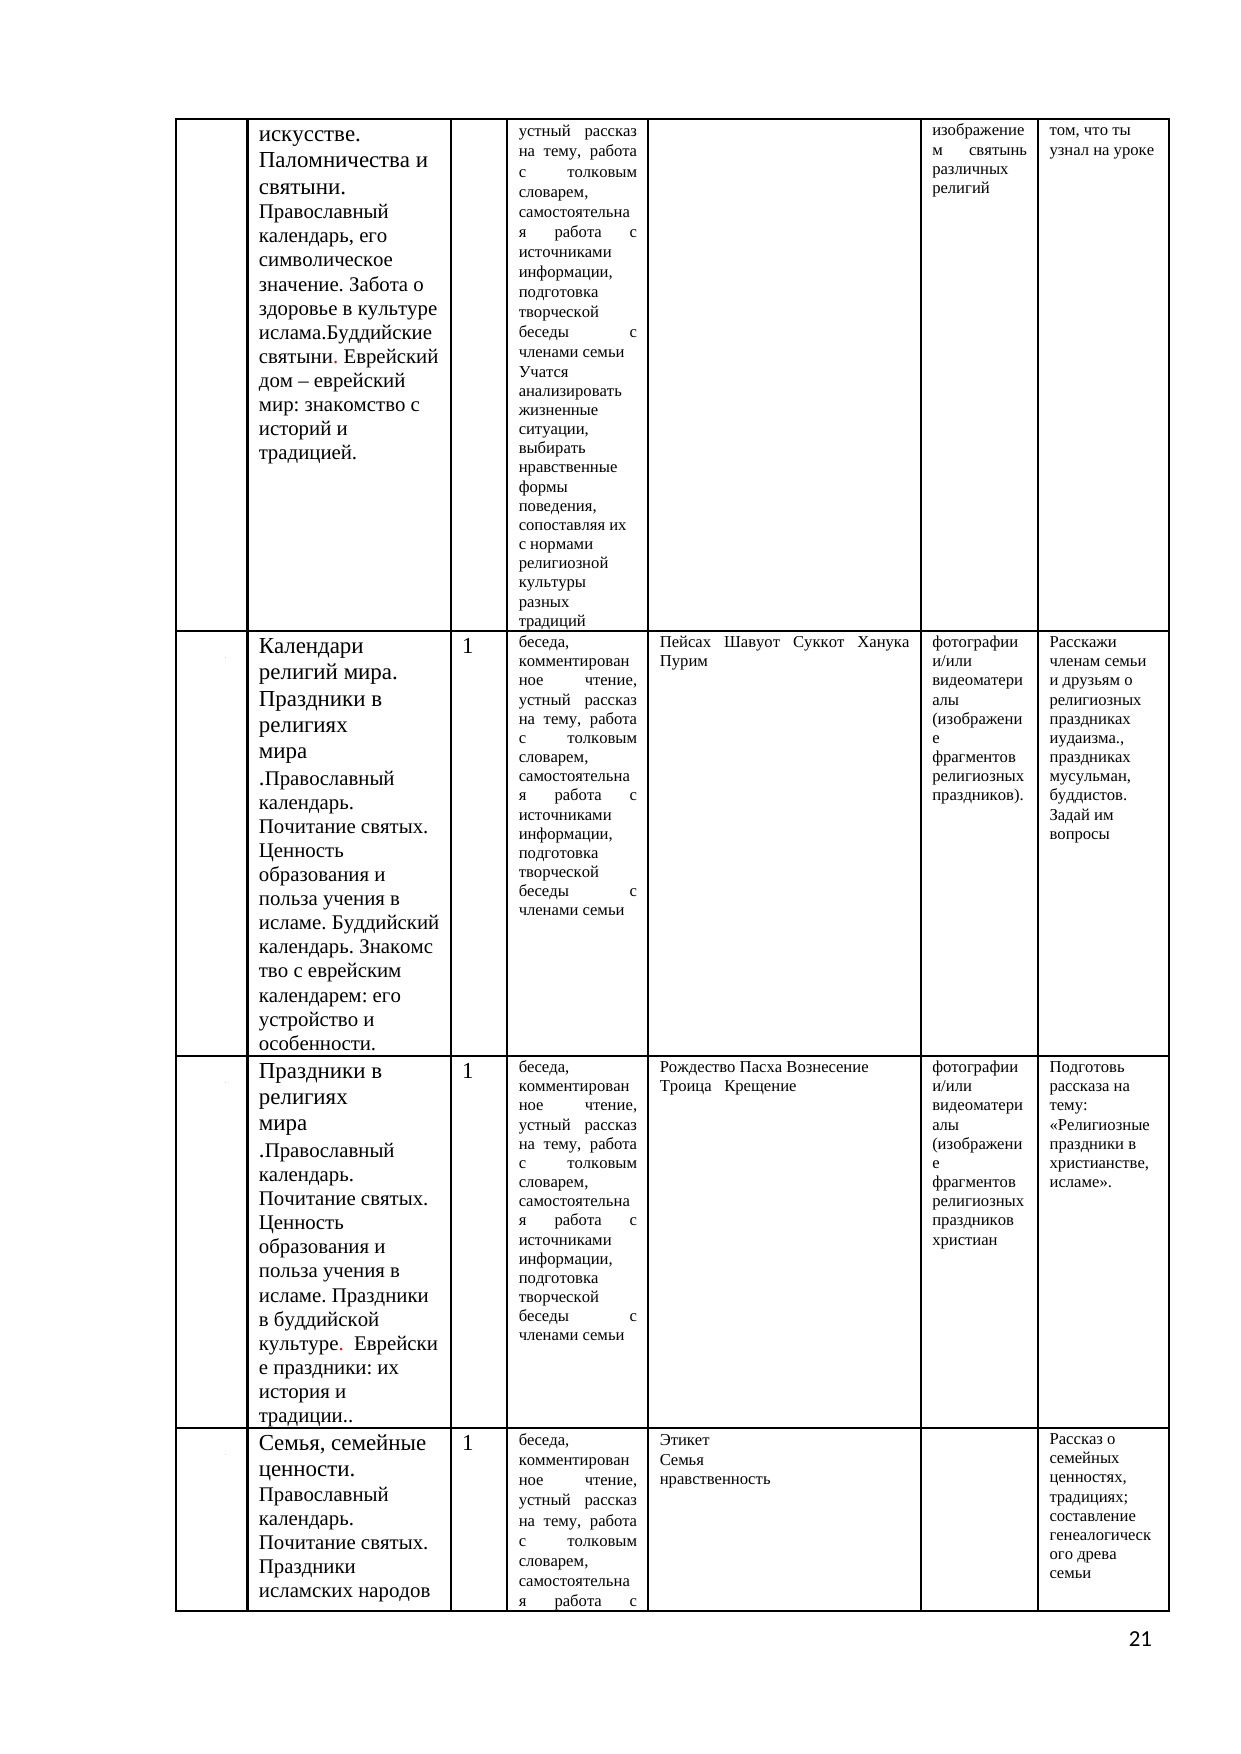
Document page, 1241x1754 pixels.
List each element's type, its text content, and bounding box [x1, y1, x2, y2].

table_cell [649, 120, 920, 630]
table_cell Расскажи членам семьи и друзьям о религиозных праздниках иудаизма., праздниках мусульман, буддистов. Задай им вопросы [1039, 632, 1168, 1055]
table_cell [249, 1429, 450, 1610]
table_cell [508, 1429, 647, 1610]
table_cell Пейсах Шавуот Суккот Ханука Пурим [649, 632, 920, 1055]
table_cell [177, 120, 246, 630]
table_cell 1 [452, 632, 506, 1055]
table_cell 1 [452, 120, 506, 630]
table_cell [922, 120, 1037, 630]
table_cell [177, 1429, 246, 1610]
table_cell Праздники в религиях мира.Православный календарь. Почитание святых. Ценность образования и польза учения в исламе. Праздники в буддийской культуре. Еврейские праздники: их история и традиции.. [249, 1057, 450, 1427]
table_cell [177, 1057, 246, 1427]
table_cell [177, 632, 246, 1055]
table_cell 1 [452, 1429, 506, 1610]
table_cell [649, 1429, 920, 1610]
table_cell [922, 1429, 1037, 1610]
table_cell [1039, 120, 1168, 630]
table_cell фотографии и/или видеоматериалы (изображение фрагментов религиозных праздников). [922, 632, 1037, 1055]
table_cell Рождество Пасха Вознесение Троица Крещение [649, 1057, 920, 1427]
table_cell беседа, комментированное чтение, устный рассказ на тему, работа с толковым словарем, самостоятельная работа с источниками информации, подготовка творческой беседы с членами семьи [508, 632, 647, 1055]
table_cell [508, 120, 647, 630]
table_cell фотографии и/или видеоматериалы (изображение фрагментов религиозных праздников христиан [922, 1057, 1037, 1427]
table_cell 1 [452, 1057, 506, 1427]
table_cell беседа, комментированное чтение, устный рассказ на тему, работа с толковым словарем, самостоятельная работа с источниками информации, подготовка творческой беседы с членами семьи [508, 1057, 647, 1427]
table_cell Календари религий мира. Праздники в религиях мира.Православный календарь. Почитание святых. Ценность образования и польза учения в исламе. Буддийский календарь. Знакомство с еврейским календарем: его устройство и особенности. [249, 632, 450, 1055]
table_cell Подготовь рассказа на тему: «Религиозные праздники в христианстве, исламе». [1039, 1057, 1168, 1427]
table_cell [249, 120, 450, 630]
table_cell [1039, 1429, 1168, 1610]
